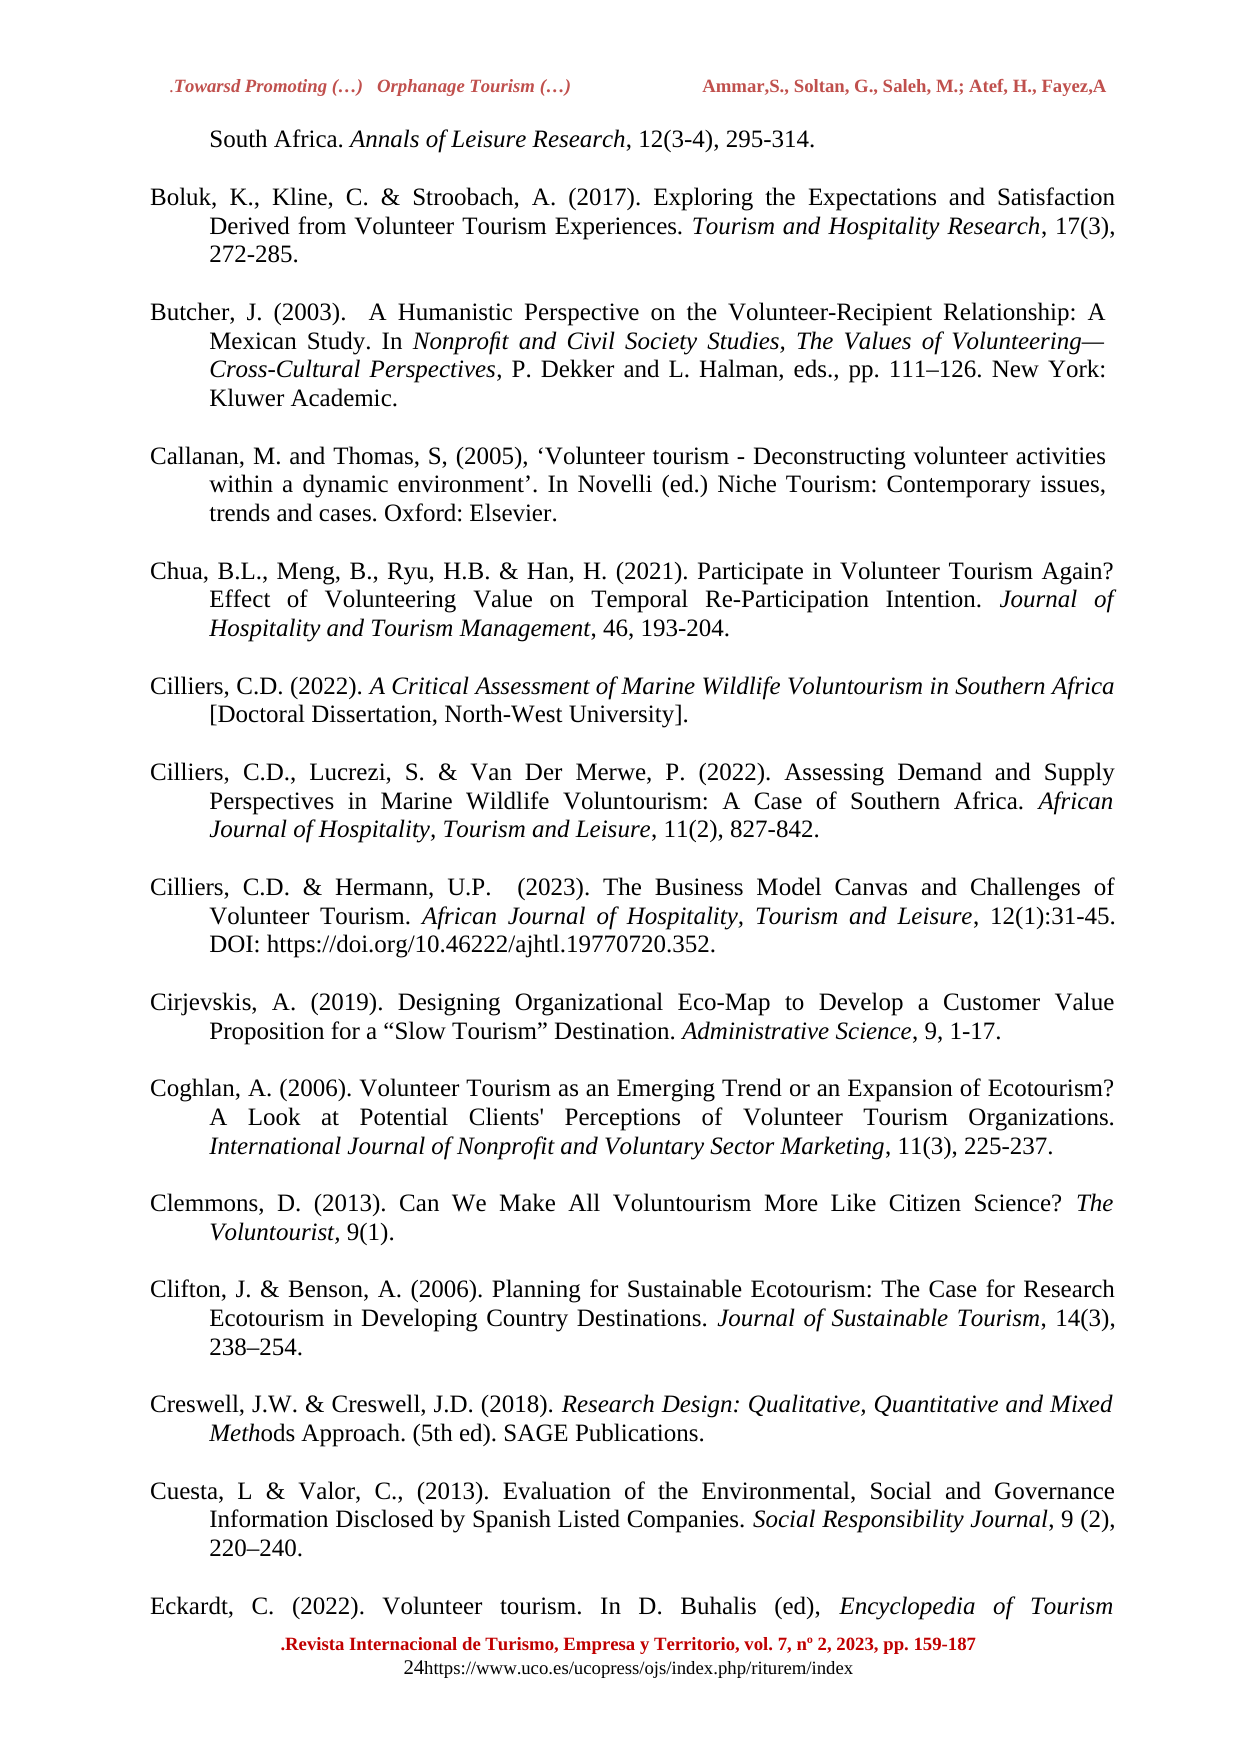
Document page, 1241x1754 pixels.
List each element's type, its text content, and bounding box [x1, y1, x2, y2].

list Creswell, J.W. & Creswell, J.D. (2018). Research Design: Qualitative, Quantitative and Mixed Methods Approach. (5th ed). SAGE Publications. [150, 1389, 1116, 1447]
list Clifton, J. & Benson, A. (2006). Planning for Sustainable Ecotourism: The Case for Research Ecotourism in Developing Country Destinations. Journal of Sustainable Tourism, 14(3), 238–254. [150, 1274, 1116, 1361]
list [150, 1591, 1116, 1619]
list Chua, B.L., Meng, B., Ryu, H.B. & Han, H. (2021). Participate in Volunteer Tourism Again? Effect of Volunteering Value on Temporal Re-Participation Intention. Journal of Hospitality and Tourism Management, 46, 193-204. [150, 556, 1116, 642]
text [150, 124, 1116, 153]
text Callanan, M. and Thomas, S, (2005), ‘Volunteer tourism - Deconstructing volunteer activities within a dynamic environment’. In Novelli (ed.) Niche Tourism: Contemporary issues, trends and cases. Oxford: Elsevier. [150, 441, 1107, 527]
list Cuesta, L & Valor, C., (2013). Evaluation of the Environmental, Social and Governance Information Disclosed by Spanish Listed Companies. Social Responsibility Journal, 9 (2), 220–240. [150, 1476, 1116, 1562]
list Coghlan, A. (2006). Volunteer Tourism as an Emerging Trend or an Expansion of Ecotourism? A Look at Potential Clients' Perceptions of Volunteer Tourism Organizations. International Journal of Nonprofit and Voluntary Sector Marketing, 11(3), 225-237. [150, 1073, 1116, 1159]
list Cilliers, C.D., Lucrezi, S. & Van Der Merwe, P. (2022). Assessing Demand and Supply Perspectives in Marine Wildlife Voluntourism: A Case of Southern Africa. African Journal of Hospitality, Tourism and Leisure, 11(2), 827-842. [150, 757, 1116, 843]
list Cilliers, C.D. & Hermann, U.P. (2023). The Business Model Canvas and Challenges of Volunteer Tourism. African Journal of Hospitality, Tourism and Leisure, 12(1):31-45. DOI: https://doi.org/10.46222/ajhtl.19770720.352. [150, 872, 1116, 958]
list Cirjevskis, A. (2019). Designing Organizational Eco-Map to Develop a Customer Value Proposition for a “Slow Tourism” Destination. Administrative Science, 9, 1-17. [150, 987, 1116, 1044]
text Butcher, J. (2003). A Humanistic Perspective on the Volunteer-Recipient Relationship: A Mexican Study. In Nonproﬁt and Civil Society Studies, The Values of Volunteering—Cross-Cultural Perspectives, P. Dekker and L. Halman, eds., pp. 111–126. New York: Kluwer Academic. [150, 297, 1107, 412]
list Clemmons, D. (2013). Can We Make All Voluntourism More Like Citizen Science? The Voluntourist, 9(1). [150, 1188, 1116, 1246]
text Boluk, K., Kline, C. & Stroobach, A. (2017). Exploring the Expectations and Satisfaction Derived from Volunteer Tourism Experiences. Tourism and Hospitality Research, 17(3), 272-285. [150, 182, 1116, 268]
list Cilliers, C.D. (2022). A Critical Assessment of Marine Wildlife Voluntourism in Southern Africa [Doctoral Dissertation, North-West University]. [150, 671, 1116, 728]
